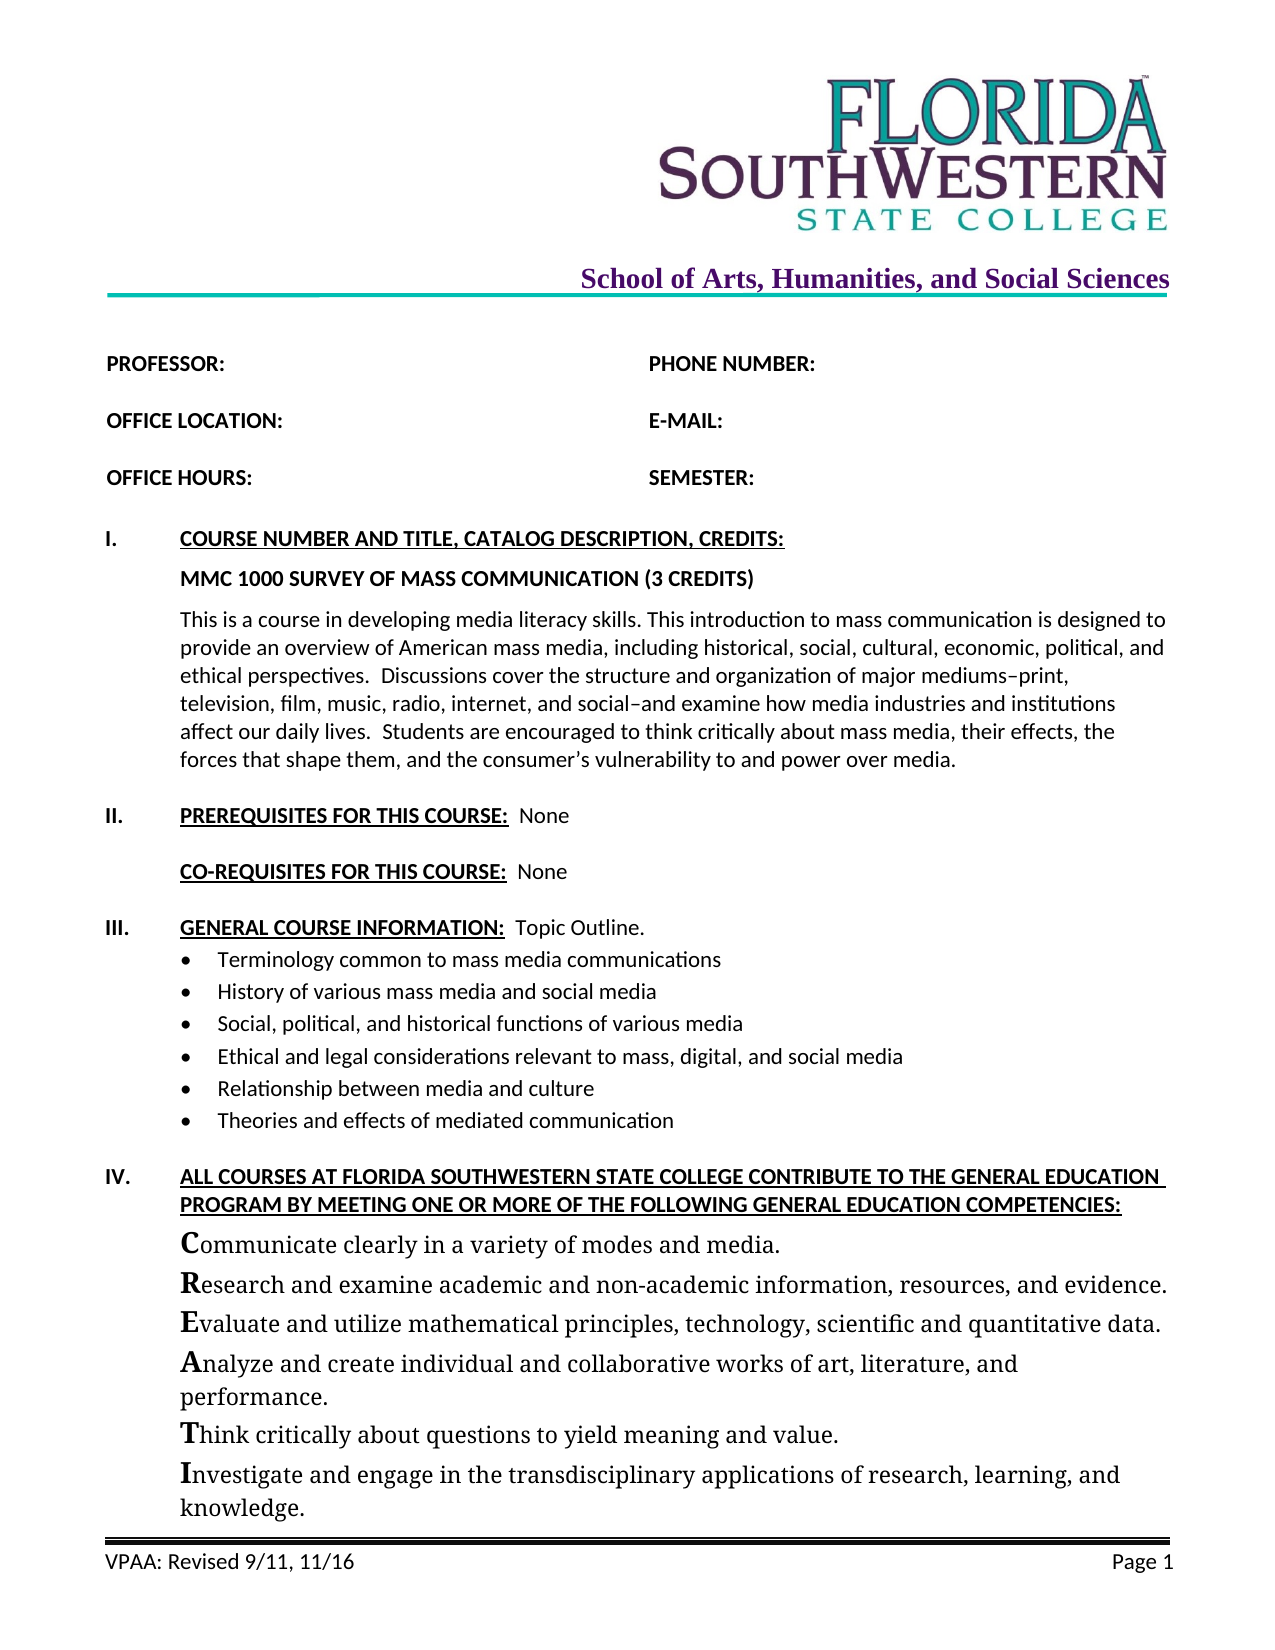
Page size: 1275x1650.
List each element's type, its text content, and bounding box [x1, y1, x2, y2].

text • Social, political, and historical functions of various media [180, 1009, 1170, 1038]
list All courses at Florida SouthWestern State College contribute to the general education program by meeting one or more of the following general education competencies: [105, 1162, 1170, 1218]
picture [657, 75, 1170, 233]
list COURSE NUMBER AND TITLE, CATALOG DESCRIPTION, CREDITS: [105, 524, 1170, 552]
text CO-REQUISITES FOR THIS COURSE: None [105, 857, 1170, 885]
text • Ethical and legal considerations relevant to mass, digital, and social media [180, 1042, 1170, 1070]
text • Relationship between media and culture [180, 1074, 1170, 1102]
table_cell OFFICE LOCATION: [95, 381, 637, 438]
table_cell OFFICE HOURS: [95, 439, 637, 496]
text Research and examine academic and non-academic information, resources, and evidence. [180, 1262, 1170, 1302]
table_header PROFESSOR: [95, 324, 637, 381]
text • Theories and effects of mediated communication [180, 1106, 1170, 1134]
text Evaluate and utilize mathematical principles, technology, scientific and quantitative data. [180, 1302, 1170, 1341]
text • Terminology common to mass media communications [180, 945, 1170, 973]
text Think critically about questions to yield meaning and value. [180, 1412, 1170, 1452]
text MMC 1000 SURVEY OF MASS COMMUNICATION (3 CREDITS) [180, 564, 1170, 592]
table_cell SEMESTER: [638, 439, 1180, 496]
text Investigate and engage in the transdisciplinary applications of research, learning, and knowledge. [180, 1452, 1170, 1523]
text • History of various mass media and social media [180, 977, 1170, 1005]
list GENERAL COURSE INFORMATION: Topic Outline. [105, 913, 1170, 941]
list PREREQUISITES FOR THIS COURSE: None [105, 801, 1170, 829]
text Communicate clearly in a variety of modes and media. [180, 1222, 1170, 1262]
table_header PHONE NUMBER: [638, 324, 1180, 381]
text Analyze and create individual and collaborative works of art, literature, and performance. [180, 1341, 1170, 1412]
text This is a course in developing media literacy skills. This introduction to mass communication is designed to provide an overview of American mass media, including historical, social, cultural, economic, political, and ethical perspectives. Discussions cover the structure and organization of major mediums–print, television, film, music, radio, internet, and social–and examine how media industries and institutions affect our daily lives. Students are encouraged to think critically about mass media, their effects, the forces that shape them, and the consumer’s vulnerability to and power over media. [180, 605, 1170, 773]
table_cell E-MAIL: [638, 381, 1180, 438]
